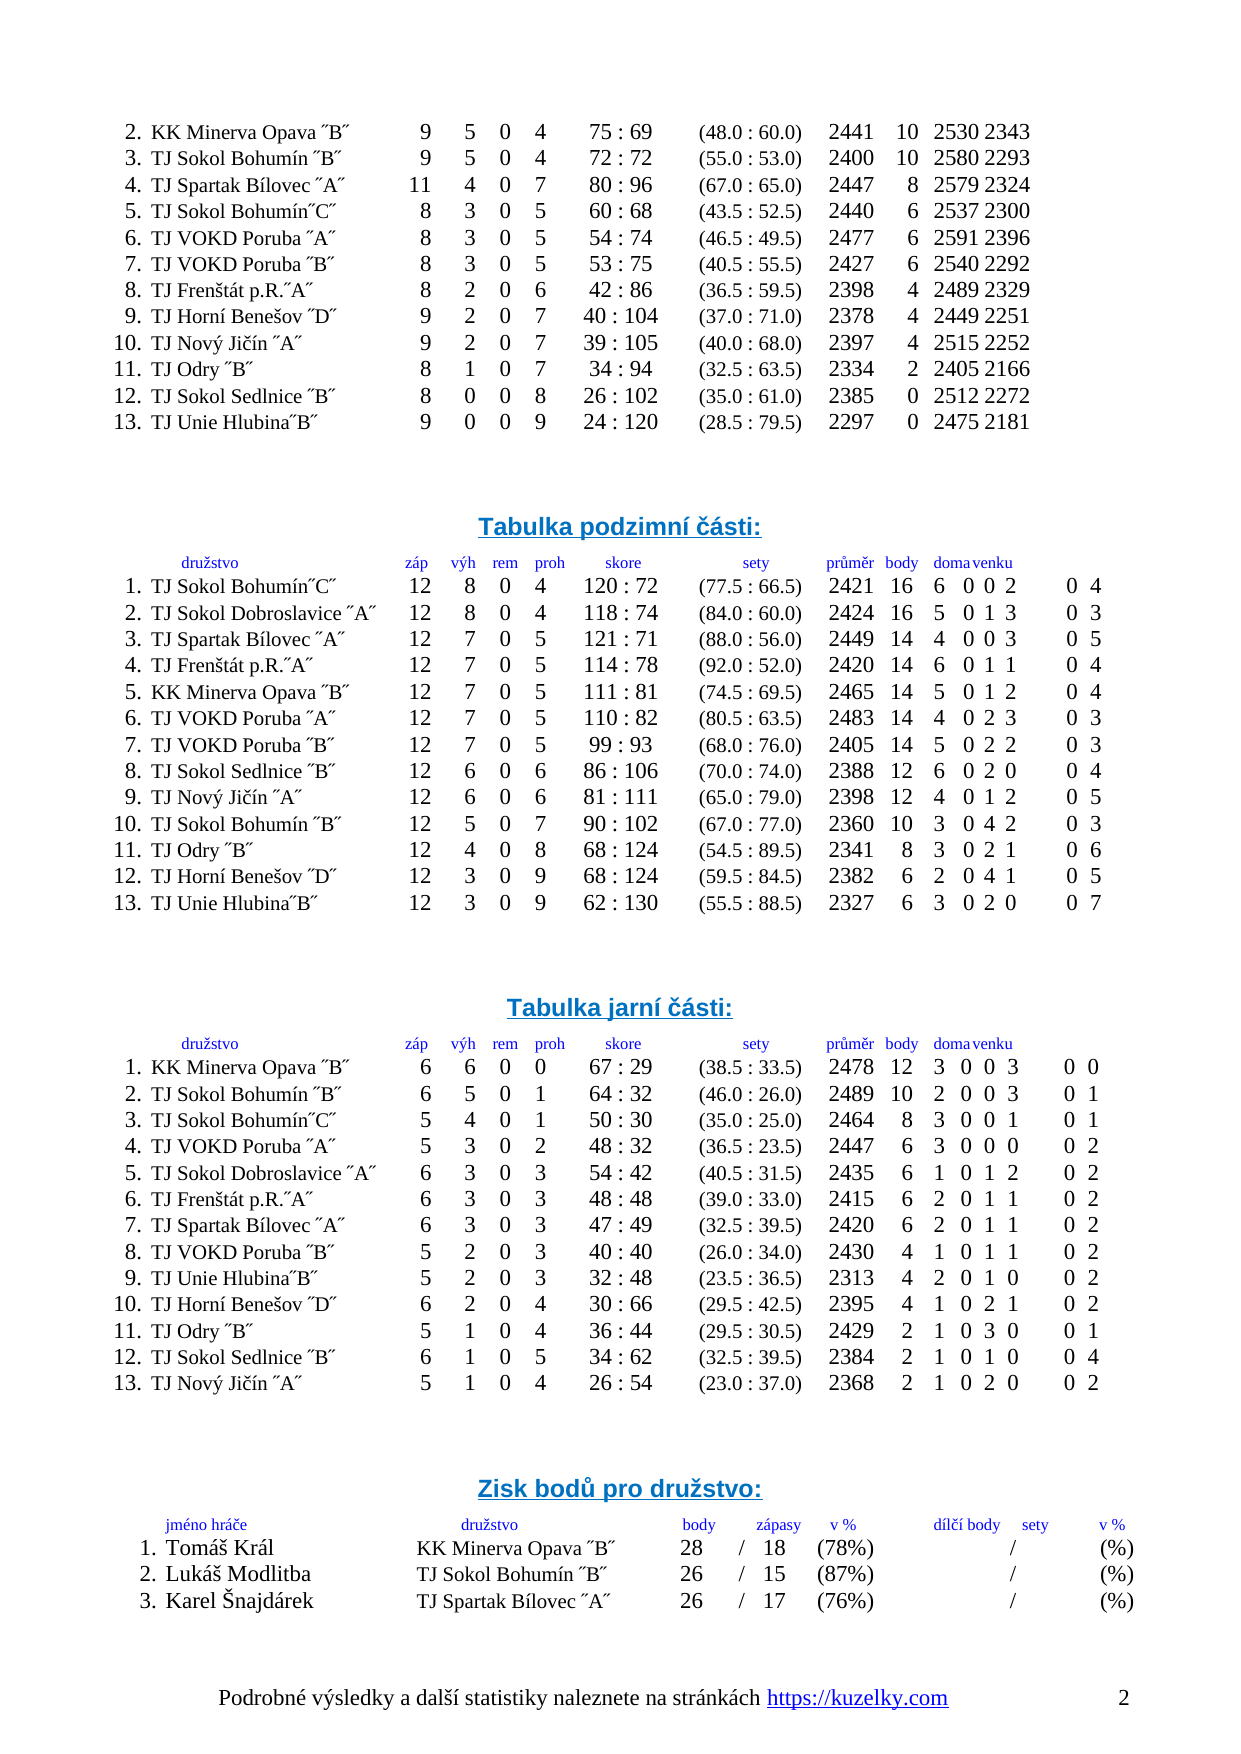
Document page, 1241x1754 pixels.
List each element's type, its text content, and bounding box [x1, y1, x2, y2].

text 7. TJ VOKD Poruba ˝B˝ 8 3 0 5 53 : 75 (40.5 : 55.5) 2427 6 2540 2292 [106, 250, 1134, 276]
text 4. TJ VOKD Poruba ˝A˝ 5 3 0 2 48 : 32 (36.5 : 23.5) 2447 6 3 0 0 0 0 2 [106, 1132, 1134, 1159]
text 12. TJ Horní Benešov ˝D˝ 12 3 0 9 68 : 124 (59.5 : 84.5) 2382 6 2 0 4 1 0 5 [106, 862, 1134, 889]
text 11. TJ Odry ˝B˝ 5 1 0 4 36 : 44 (29.5 : 30.5) 2429 2 1 0 3 0 0 1 [106, 1317, 1134, 1343]
text jméno hráče družstvo body zápasy v % dílčí body sety v % [106, 1515, 1134, 1534]
text 6. TJ VOKD Poruba ˝A˝ 8 3 0 5 54 : 74 (46.5 : 49.5) 2477 6 2591 2396 [106, 223, 1134, 250]
text 9. TJ Horní Benešov ˝D˝ 9 2 0 7 40 : 104 (37.0 : 71.0) 2378 4 2449 2251 [106, 303, 1134, 329]
text 10. TJ Horní Benešov ˝D˝ 6 2 0 4 30 : 66 (29.5 : 42.5) 2395 4 1 0 2 1 0 2 [106, 1290, 1134, 1317]
text 7. TJ Spartak Bílovec ˝A˝ 6 3 0 3 47 : 49 (32.5 : 39.5) 2420 6 2 0 1 1 0 2 [106, 1211, 1134, 1238]
text 9. TJ Unie Hlubina˝B˝ 5 2 0 3 32 : 48 (23.5 : 36.5) 2313 4 2 0 1 0 0 2 [106, 1264, 1134, 1290]
text 2. Lukáš Modlitba TJ Sokol Bohumín ˝B˝ 26 / 15 (87%) / (%) [106, 1560, 1134, 1587]
text 13. TJ Unie Hlubina˝B˝ 9 0 0 9 24 : 120 (28.5 : 79.5) 2297 0 2475 2181 [106, 408, 1134, 434]
text 6. TJ Frenštát p.R.˝A˝ 6 3 0 3 48 : 48 (39.0 : 33.0) 2415 6 2 0 1 1 0 2 [106, 1185, 1134, 1211]
text 4. TJ Spartak Bílovec ˝A˝ 11 4 0 7 80 : 96 (67.0 : 65.0) 2447 8 2579 2324 [106, 171, 1134, 197]
text 8. TJ VOKD Poruba ˝B˝ 5 2 0 3 40 : 40 (26.0 : 34.0) 2430 4 1 0 1 1 0 2 [106, 1238, 1134, 1264]
text 3. TJ Sokol Bohumín ˝B˝ 9 5 0 4 72 : 72 (55.0 : 53.0) 2400 10 2580 2293 [106, 144, 1134, 171]
text 11. TJ Odry ˝B˝ 12 4 0 8 68 : 124 (54.5 : 89.5) 2341 8 3 0 2 1 0 6 [106, 836, 1134, 862]
text 13. TJ Unie Hlubina˝B˝ 12 3 0 9 62 : 130 (55.5 : 88.5) 2327 6 3 0 2 0 0 7 [106, 889, 1134, 915]
text 1. Tomáš Král KK Minerva Opava ˝B˝ 28 / 18 (78%) / (%) [106, 1534, 1134, 1560]
text 1. KK Minerva Opava ˝B˝ 6 6 0 0 67 : 29 (38.5 : 33.5) 2478 12 3 0 0 3 0 0 [106, 1053, 1134, 1079]
text 5. TJ Sokol Dobroslavice ˝A˝ 6 3 0 3 54 : 42 (40.5 : 31.5) 2435 6 1 0 1 2 0 2 [106, 1159, 1134, 1185]
text 11. TJ Odry ˝B˝ 8 1 0 7 34 : 94 (32.5 : 63.5) 2334 2 2405 2166 [106, 355, 1134, 382]
text 1. TJ Sokol Bohumín˝C˝ 12 8 0 4 120 : 72 (77.5 : 66.5) 2421 16 6 0 0 2 0 4 [106, 572, 1134, 599]
text 13. TJ Nový Jičín ˝A˝ 5 1 0 4 26 : 54 (23.0 : 37.0) 2368 2 1 0 2 0 0 2 [106, 1369, 1134, 1396]
text družstvo záp výh rem proh skore sety průměr body doma venku [106, 553, 1134, 572]
text 2. TJ Sokol Dobroslavice ˝A˝ 12 8 0 4 118 : 74 (84.0 : 60.0) 2424 16 5 0 1 3 0 3 [106, 599, 1134, 625]
text 10. TJ Nový Jičín ˝A˝ 9 2 0 7 39 : 105 (40.0 : 68.0) 2397 4 2515 2252 [106, 329, 1134, 355]
text 5. KK Minerva Opava ˝B˝ 12 7 0 5 111 : 81 (74.5 : 69.5) 2465 14 5 0 1 2 0 4 [106, 678, 1134, 704]
text 12. TJ Sokol Sedlnice ˝B˝ 6 1 0 5 34 : 62 (32.5 : 39.5) 2384 2 1 0 1 0 0 4 [106, 1343, 1134, 1369]
text 2. TJ Sokol Bohumín ˝B˝ 6 5 0 1 64 : 32 (46.0 : 26.0) 2489 10 2 0 0 3 0 1 [106, 1079, 1134, 1106]
text 6. TJ VOKD Poruba ˝A˝ 12 7 0 5 110 : 82 (80.5 : 63.5) 2483 14 4 0 2 3 0 3 [106, 704, 1134, 731]
text Zisk bodů pro družstvo: [94, 1473, 1145, 1502]
text 9. TJ Nový Jičín ˝A˝ 12 6 0 6 81 : 111 (65.0 : 79.0) 2398 12 4 0 1 2 0 5 [106, 783, 1134, 810]
text 3. Karel Šnajdárek TJ Spartak Bílovec ˝A˝ 26 / 17 (76%) / (%) [106, 1587, 1134, 1613]
text 3. TJ Spartak Bílovec ˝A˝ 12 7 0 5 121 : 71 (88.0 : 56.0) 2449 14 4 0 0 3 0 5 [106, 625, 1134, 652]
text Tabulka podzimní části: [94, 512, 1145, 541]
text 4. TJ Frenštát p.R.˝A˝ 12 7 0 5 114 : 78 (92.0 : 52.0) 2420 14 6 0 1 1 0 4 [106, 652, 1134, 678]
text 8. TJ Frenštát p.R.˝A˝ 8 2 0 6 42 : 86 (36.5 : 59.5) 2398 4 2489 2329 [106, 276, 1134, 303]
text družstvo záp výh rem proh skore sety průměr body doma venku [106, 1034, 1134, 1053]
text 12. TJ Sokol Sedlnice ˝B˝ 8 0 0 8 26 : 102 (35.0 : 61.0) 2385 0 2512 2272 [106, 382, 1134, 408]
text Tabulka jarní části: [94, 993, 1145, 1022]
text 3. TJ Sokol Bohumín˝C˝ 5 4 0 1 50 : 30 (35.0 : 25.0) 2464 8 3 0 0 1 0 1 [106, 1106, 1134, 1132]
text 5. TJ Sokol Bohumín˝C˝ 8 3 0 5 60 : 68 (43.5 : 52.5) 2440 6 2537 2300 [106, 197, 1134, 223]
text 10. TJ Sokol Bohumín ˝B˝ 12 5 0 7 90 : 102 (67.0 : 77.0) 2360 10 3 0 4 2 0 3 [106, 810, 1134, 836]
text 2. KK Minerva Opava ˝B˝ 9 5 0 4 75 : 69 (48.0 : 60.0) 2441 10 2530 2343 [106, 118, 1134, 144]
text 8. TJ Sokol Sedlnice ˝B˝ 12 6 0 6 86 : 106 (70.0 : 74.0) 2388 12 6 0 2 0 0 4 [106, 757, 1134, 783]
text 7. TJ VOKD Poruba ˝B˝ 12 7 0 5 99 : 93 (68.0 : 76.0) 2405 14 5 0 2 2 0 3 [106, 731, 1134, 757]
